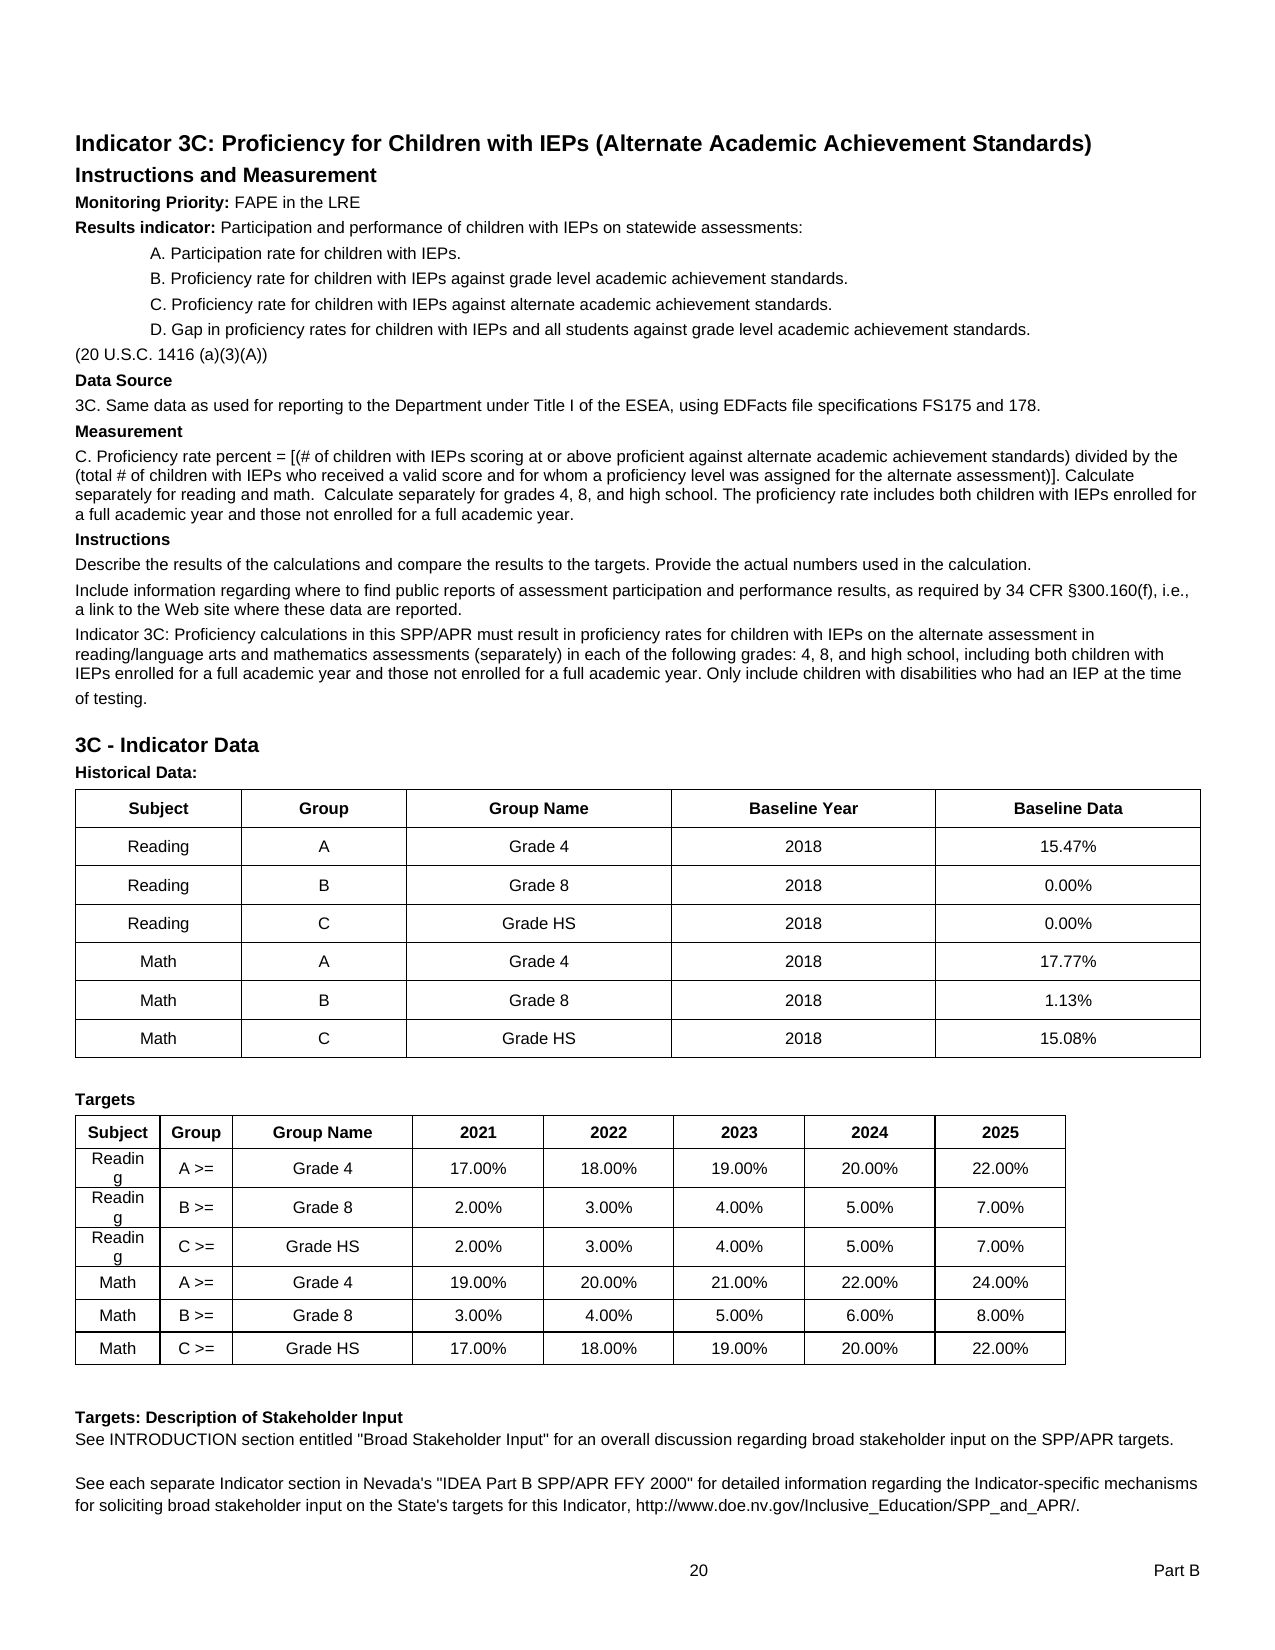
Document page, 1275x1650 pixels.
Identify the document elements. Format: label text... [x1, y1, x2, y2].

table_cell 7.00% [936, 1228, 1065, 1266]
subtitle Indicator 3C: Proficiency for Children with IEPs (Alternate Academic Achievement Standards) [75, 130, 1200, 156]
table_cell Grade HS [407, 905, 671, 942]
table_cell A [242, 943, 406, 980]
table_cell 19.00% [413, 1267, 543, 1299]
table_cell 22.00% [936, 1333, 1065, 1364]
table_cell 2018 [672, 1020, 935, 1057]
table_cell 4.00% [674, 1228, 804, 1266]
table_header Group [242, 790, 406, 827]
text 3C. Same data as used for reporting to the Department under Title I of the ESEA, using EDFacts file specifications FS175 and 178. [75, 396, 1200, 415]
table_cell 2018 [672, 866, 935, 904]
table_cell 22.00% [805, 1267, 934, 1299]
table_cell 24.00% [936, 1267, 1065, 1299]
table_cell 6.00% [805, 1300, 934, 1331]
table_cell 1.13% [936, 981, 1200, 1019]
table_cell C [242, 905, 406, 942]
table_cell Grade 4 [407, 828, 671, 865]
table_cell Reading [76, 905, 241, 942]
table_cell 18.00% [544, 1149, 673, 1187]
text Data Source [75, 371, 1200, 390]
table_cell 2.00% [413, 1228, 543, 1266]
table_cell Math [76, 1267, 159, 1299]
table_cell Grade 8 [233, 1300, 412, 1331]
text Instructions and Measurement [75, 162, 1200, 186]
table_cell 3.00% [413, 1300, 543, 1331]
table_cell 8.00% [936, 1300, 1065, 1331]
table_cell A >= [161, 1267, 232, 1299]
table_cell Reading [76, 1188, 159, 1227]
text Results indicator: Participation and performance of children with IEPs on statewide assessments: [75, 218, 1200, 237]
table_header 2021 [413, 1116, 543, 1148]
table_cell 0.00% [936, 866, 1200, 904]
table_cell 21.00% [674, 1267, 804, 1299]
table_cell 20.00% [805, 1333, 934, 1364]
table_cell Reading [76, 828, 241, 865]
table_header Baseline Data [936, 790, 1200, 827]
text B. Proficiency rate for children with IEPs against grade level academic achievement standards. [75, 269, 1200, 288]
table_cell A [242, 828, 406, 865]
table_cell Math [76, 981, 241, 1019]
text of testing. [75, 689, 1200, 708]
table_cell Reading [76, 866, 241, 904]
table_cell Grade HS [407, 1020, 671, 1057]
table_cell Reading [76, 1228, 159, 1266]
table_cell B [242, 866, 406, 904]
table_cell 20.00% [805, 1149, 934, 1187]
table_cell Math [76, 943, 241, 980]
table_cell Grade HS [233, 1228, 412, 1266]
table_cell 15.47% [936, 828, 1200, 865]
text C. Proficiency rate for children with IEPs against alternate academic achievement standards. [75, 294, 1200, 313]
table_cell Grade 4 [233, 1149, 412, 1187]
table_header Group Name [233, 1116, 412, 1148]
table_cell 22.00% [936, 1149, 1065, 1187]
table_cell B [242, 981, 406, 1019]
text Instructions [75, 530, 1200, 549]
table_cell 17.77% [936, 943, 1200, 980]
table_cell 19.00% [674, 1149, 804, 1187]
table_cell Grade 8 [407, 981, 671, 1019]
table_header 2022 [544, 1116, 673, 1148]
table_cell Grade 4 [233, 1267, 412, 1299]
table_cell Grade 8 [233, 1188, 412, 1227]
table_header 2023 [674, 1116, 804, 1148]
text (20 U.S.C. 1416 (a)(3)(A)) [75, 345, 1200, 364]
table_cell Math [76, 1020, 241, 1057]
table_header Group [161, 1116, 232, 1148]
text Historical Data: [75, 763, 1200, 782]
table_cell 5.00% [805, 1188, 934, 1227]
text Describe the results of the calculations and compare the results to the targets. Provide the actual numbers used in the calculation. [75, 555, 1200, 574]
table_cell Grade HS [233, 1333, 412, 1364]
table_cell 4.00% [674, 1188, 804, 1227]
table_header 2024 [805, 1116, 934, 1148]
table_cell C >= [161, 1228, 232, 1266]
text Monitoring Priority: FAPE in the LRE [75, 193, 1200, 212]
table_cell 2018 [672, 981, 935, 1019]
table_cell 20.00% [544, 1267, 673, 1299]
subtitle 3C - Indicator Data [75, 733, 1200, 757]
table_cell A >= [161, 1149, 232, 1187]
table_cell Grade 4 [407, 943, 671, 980]
table_cell B >= [161, 1300, 232, 1331]
text Targets [75, 1090, 1200, 1109]
text Include information regarding where to find public reports of assessment participation and performance results, as required by 34 CFR §300.160(f), i.e., a link to the Web site where these data are reported. [75, 581, 1200, 619]
table_header 2025 [936, 1116, 1065, 1148]
table_cell Math [76, 1333, 159, 1364]
text C. Proficiency rate percent = [(# of children with IEPs scoring at or above proficient against alternate academic achievement standards) divided by the (total # of children with IEPs who received a valid score and for whom a proficiency level was assigned for the alternate assessment)]. Calculate separately for reading and math. Calculate separately for grades 4, 8, and high school. The proficiency rate includes both children with IEPs enrolled for a full academic year and those not enrolled for a full academic year. [75, 447, 1200, 523]
table_cell 5.00% [805, 1228, 934, 1266]
table_cell 5.00% [674, 1300, 804, 1331]
text Indicator 3C: Proficiency calculations in this SPP/APR must result in proficiency rates for children with IEPs on the alternate assessment in reading/language arts and mathematics assessments (separately) in each of the following grades: 4, 8, and high school, including both children with IEPs enrolled for a full academic year and those not enrolled for a full academic year. Only include children with disabilities who had an IEP at the time [75, 625, 1200, 683]
table_cell 2018 [672, 828, 935, 865]
table_cell 3.00% [544, 1188, 673, 1227]
table_cell B >= [161, 1188, 232, 1227]
table_cell 2.00% [413, 1188, 543, 1227]
table_cell 17.00% [413, 1149, 543, 1187]
table_cell C [242, 1020, 406, 1057]
table_header Group Name [407, 790, 671, 827]
text A. Participation rate for children with IEPs. [75, 243, 1200, 263]
table_cell Math [76, 1300, 159, 1331]
table_cell 18.00% [544, 1333, 673, 1364]
table_cell 2018 [672, 905, 935, 942]
table_cell 17.00% [413, 1333, 543, 1364]
table_cell Grade 8 [407, 866, 671, 904]
text D. Gap in proficiency rates for children with IEPs and all students against grade level academic achievement standards. [75, 320, 1200, 339]
table_cell 19.00% [674, 1333, 804, 1364]
table_cell Reading [76, 1149, 159, 1187]
table_header Subject [76, 790, 241, 827]
table_header Baseline Year [672, 790, 935, 827]
table_cell 4.00% [544, 1300, 673, 1331]
table_header Subject [76, 1116, 159, 1148]
table_cell 2018 [672, 943, 935, 980]
table_cell C >= [161, 1333, 232, 1364]
text Targets: Description of Stakeholder Input See INTRODUCTION section entitled "Broad Stakeholder Input" for an overall discussion regarding broad stakeholder input on the SPP/APR targets. See each separate Indicator section in Nevada's "IDEA Part B SPP/APR FFY 2000" for detailed information regarding the Indicator-specific mechanisms for soliciting broad stakeholder input on the State's targets for this Indicator, http://www.doe.nv.gov/Inclusive_Education/SPP_and_APR/. [75, 1408, 1200, 1515]
table_cell 0.00% [936, 905, 1200, 942]
table_cell 15.08% [936, 1020, 1200, 1057]
text Measurement [75, 421, 1200, 441]
table_cell 3.00% [544, 1228, 673, 1266]
table_cell 7.00% [936, 1188, 1065, 1227]
